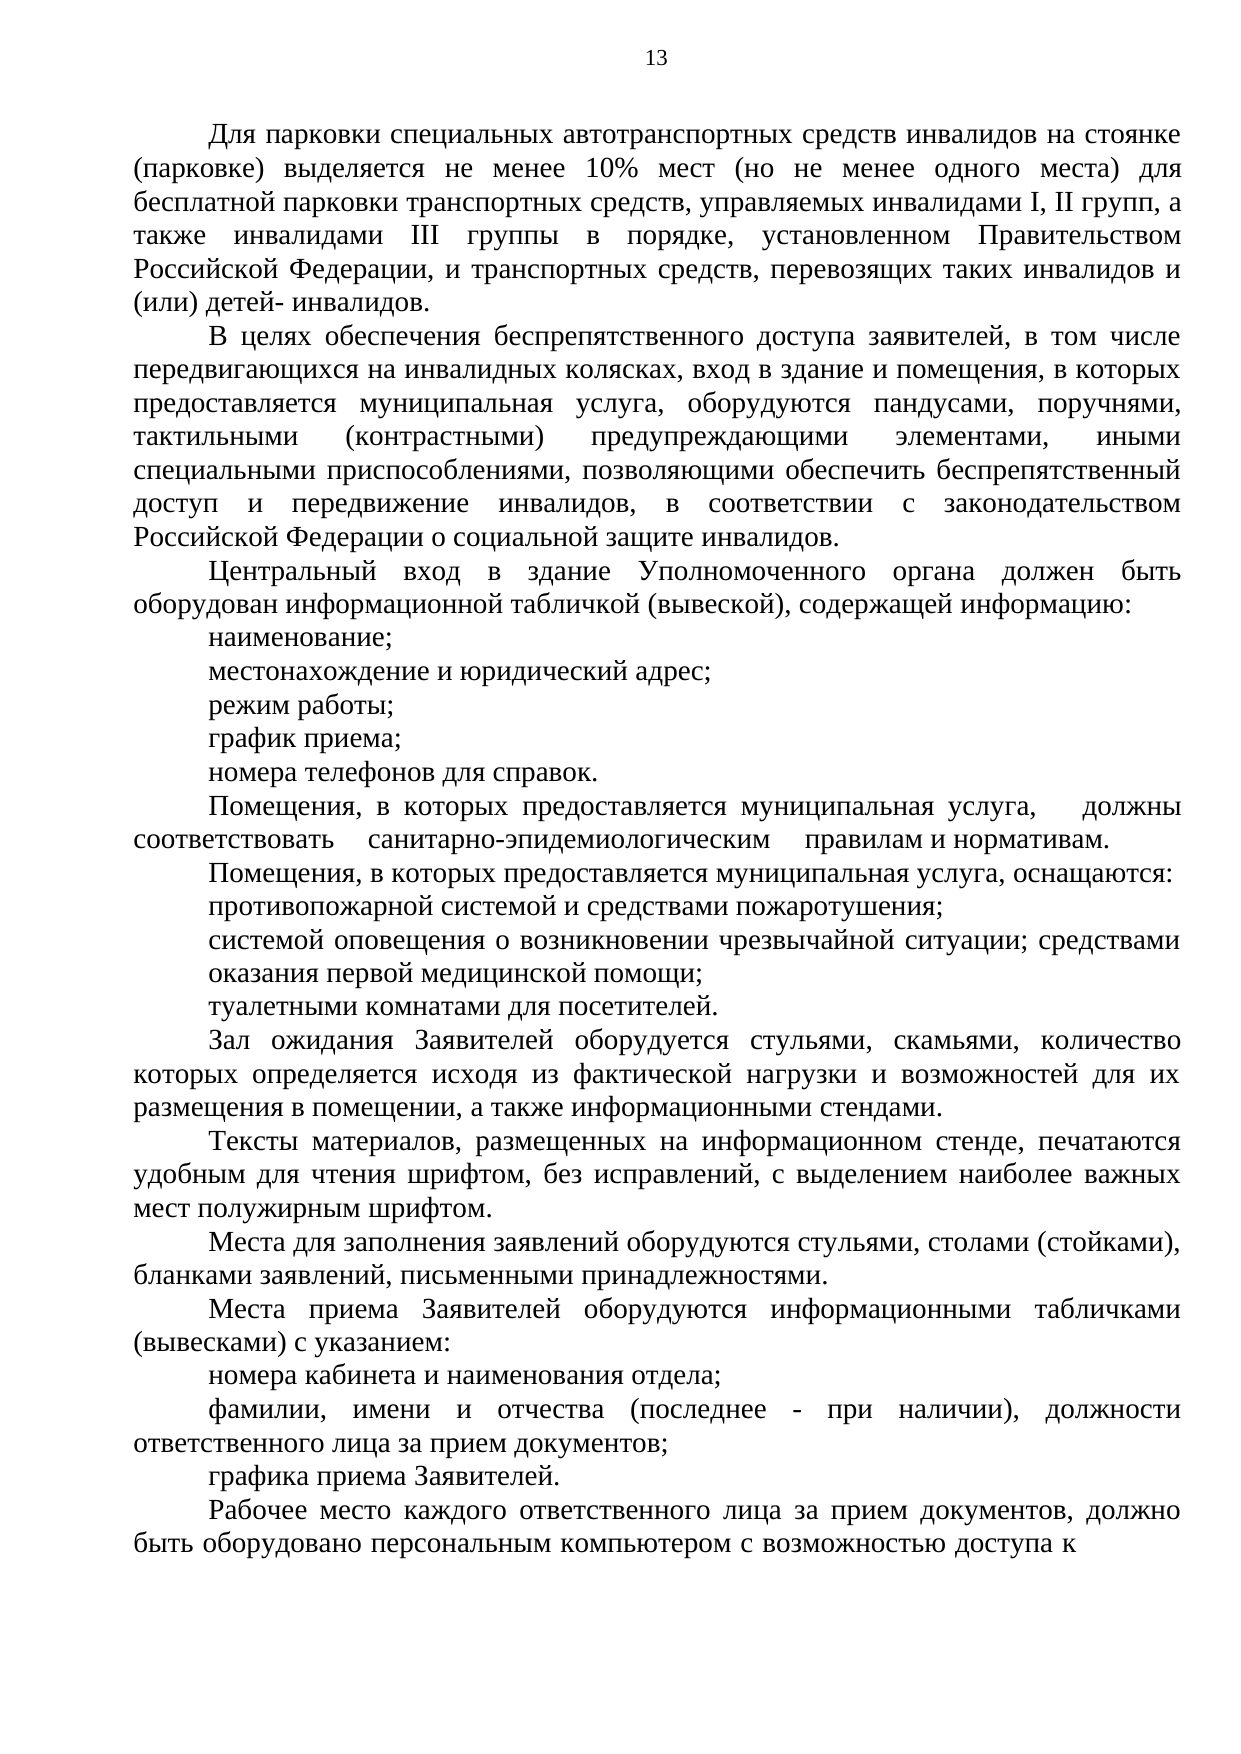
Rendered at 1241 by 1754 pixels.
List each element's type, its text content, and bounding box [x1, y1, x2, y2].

text В целях обеспечения беспрепятственного доступа заявителей, в том числе передвигающихся на инвалидных колясках, вход в здание и помещения, в которых предоставляется муниципальная услуга, оборудуются пандусами, поручнями, тактильными (контрастными) предупреждающими элементами, иными специальными приспособлениями, позволяющими обеспечить беспрепятственный доступ и передвижение инвалидов, в соответствии с законодательством Российской Федерации о социальной защите инвалидов. [133, 318, 1182, 553]
text график приема; [208, 721, 1198, 754]
text местонахождение и юридический адрес; режим работы; [208, 653, 713, 721]
text Зал ожидания Заявителей оборудуется стульями, скамьями, количество которых определяется исходя из фактической нагрузки и возможностей для их размещения в помещении, а также информационными стендами. [133, 1022, 1181, 1123]
text Рабочее место каждого ответственного лица за прием документов, должно быть оборудовано персональным компьютером с возможностью доступа к [133, 1492, 1181, 1559]
text Центральный вход в здание Уполномоченного органа должен быть оборудован информационной табличкой (вывеской), содержащей информацию: [133, 553, 1181, 620]
text Для парковки специальных автотранспортных средств инвалидов на стоянке (парковке) выделяется не менее 10% мест (но не менее одного места) для бесплатной парковки транспортных средств, управляемых инвалидами I, II групп, а также инвалидами III группы в порядке, установленном Правительством Российской Федерации, и транспортных средств, перевозящих таких инвалидов и (или) детей- инвалидов. [133, 117, 1182, 318]
text Тексты материалов, размещенных на информационном стенде, печатаются удобным для чтения шрифтом, без исправлений, с выделением наиболее важных мест полужирным шрифтом. [133, 1123, 1182, 1224]
text туалетными комнатами для посетителей. [208, 989, 1198, 1022]
text номера телефонов для справок. [208, 754, 1198, 787]
text системой оповещения о возникновении чрезвычайной ситуации; средствами оказания первой медицинской помощи; [208, 922, 1181, 989]
text фамилии, имени и отчества (последнее - при наличии), должности ответственного лица за прием документов; [133, 1392, 1181, 1459]
text наименование; [208, 620, 1198, 653]
text Места для заполнения заявлений оборудуются стульями, столами (стойками), бланками заявлений, письменными принадлежностями. [133, 1224, 1181, 1291]
text Помещения, в которых предоставляется муниципальная услуга, оснащаются: [133, 855, 1181, 888]
text противопожарной системой и средствами пожаротушения; [208, 888, 1198, 922]
text графика приема Заявителей. [208, 1459, 1198, 1492]
text Помещения, в которых предоставляется муниципальная услуга, должны соответствовать санитарно-эпидемиологическим правилам и нормативам. [133, 788, 1182, 855]
text Места приема Заявителей оборудуются информационными табличками (вывесками) с указанием: [133, 1291, 1181, 1358]
text номера кабинета и наименования отдела; [208, 1358, 1198, 1392]
